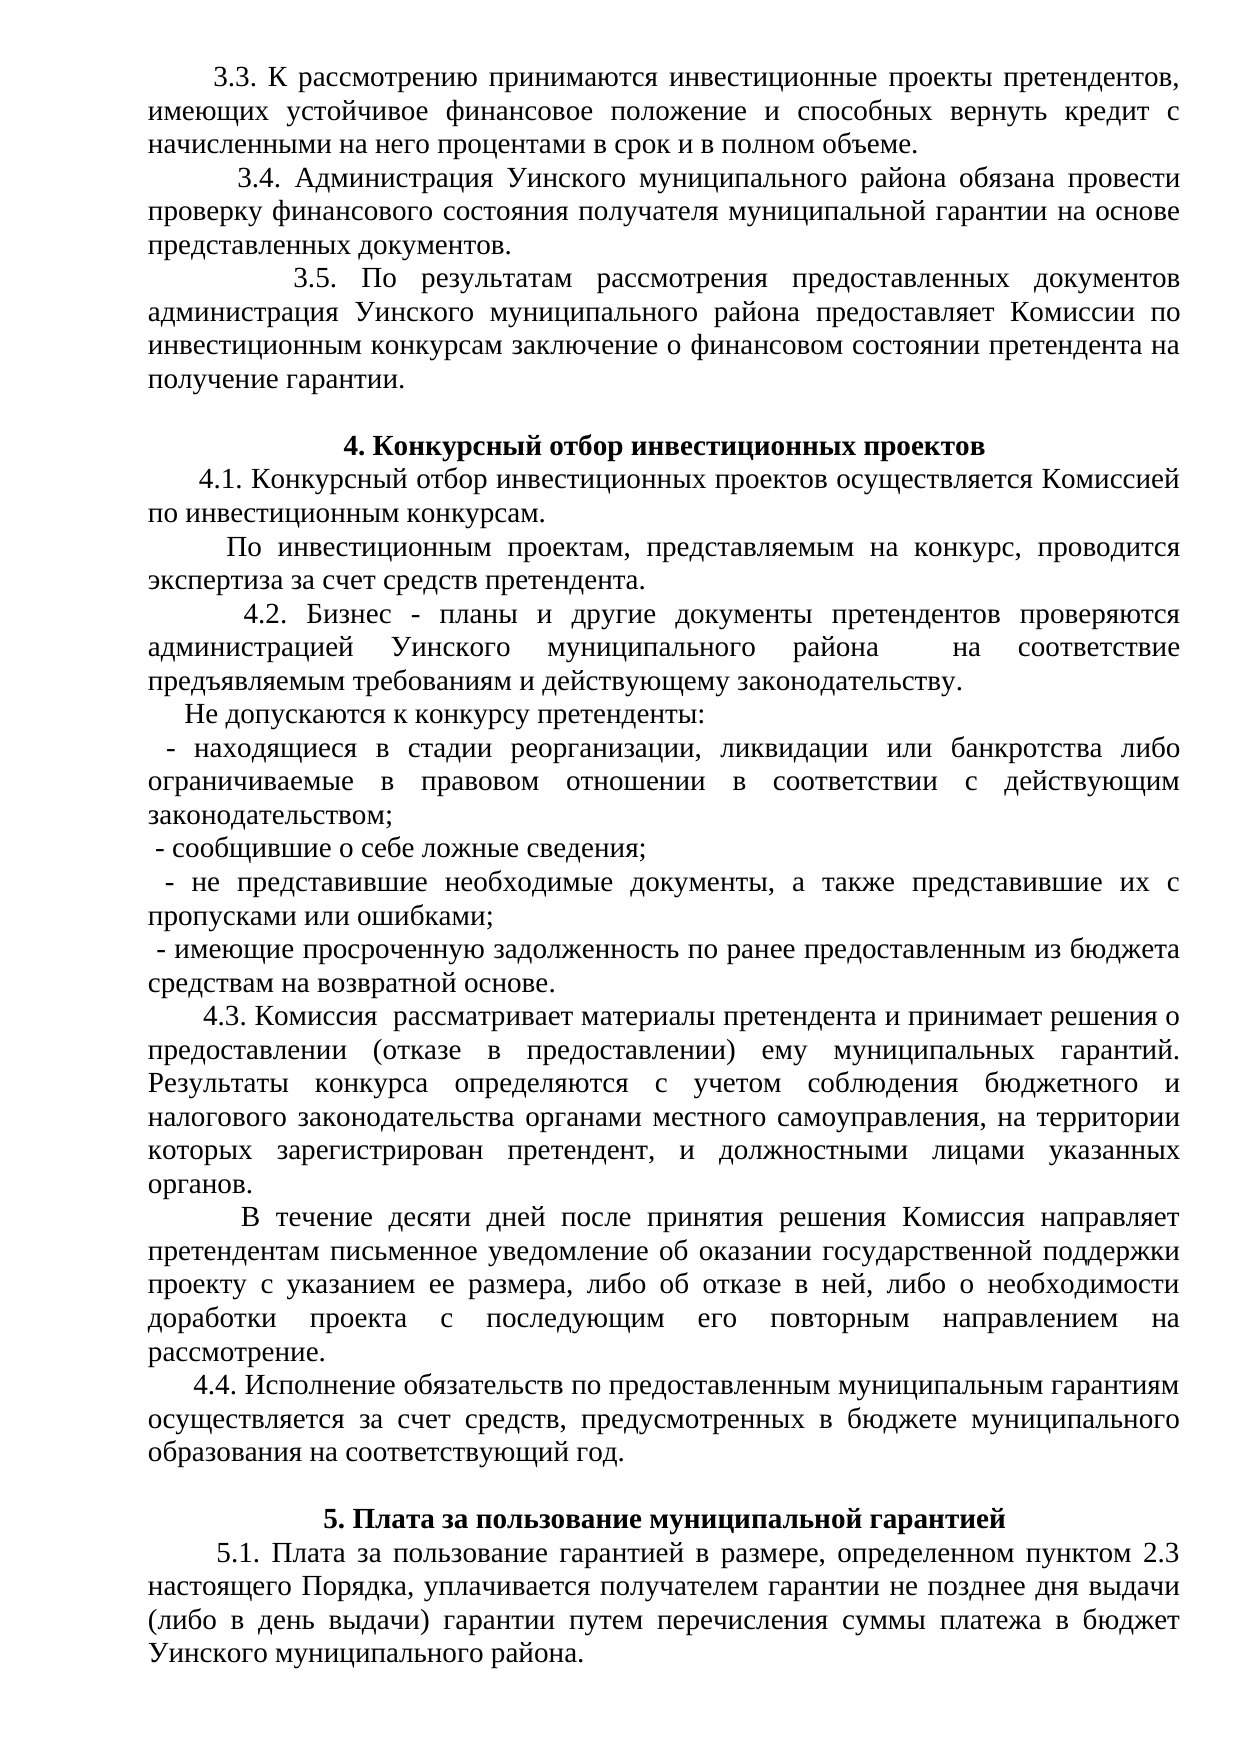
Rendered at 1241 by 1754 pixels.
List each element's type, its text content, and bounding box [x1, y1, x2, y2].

text 3.3. К рассмотрению принимаются инвестиционные проекты претендентов, имеющих устойчивое финансовое положение и способных вернуть кредит с начисленными на него процентами в срок и в полном объеме. [148, 59, 1181, 160]
text - не представившие необходимые документы, а также представившие их с пропусками или ошибками; [148, 864, 1181, 931]
text 5. Плата за пользование муниципальной гарантией [148, 1501, 1181, 1535]
text 3.5. По результатам рассмотрения предоставленных документов администрация Уинского муниципального района предоставляет Комиссии по инвестиционным конкурсам заключение о финансовом состоянии претендента на получение гарантии. [148, 260, 1181, 394]
text 4.4. Исполнение обязательств по предоставленным муниципальным гарантиям осуществляется за счет средств, предусмотренных в бюджете муниципального образования на соответствующий год. [148, 1367, 1181, 1468]
text 5.1. Плата за пользование гарантией в размере, определенном пунктом 2.3 настоящего Порядка, уплачивается получателем гарантии не позднее дня выдачи (либо в день выдачи) гарантии путем перечисления суммы платежа в бюджет Уинского муниципального района. [148, 1535, 1181, 1669]
text - имеющие просроченную задолженность по ранее предоставленным из бюджета средствам на возвратной основе. [148, 931, 1181, 998]
text По инвестиционным проектам, представляемым на конкурс, проводится экспертиза за счет средств претендента. [148, 529, 1181, 596]
text Не допускаются к конкурсу претенденты: [148, 696, 1181, 730]
text 4.3. Комиссия рассматривает материалы претендента и принимает решения о предоставлении (отказе в предоставлении) ему муниципальных гарантий. Результаты конкурса определяются с учетом соблюдения бюджетного и налогового законодательства органами местного самоуправления, на территории которых зарегистрирован претендент, и должностными лицами указанных органов. [148, 998, 1181, 1199]
text 4.1. Конкурсный отбор инвестиционных проектов осуществляется Комиссией по инвестиционным конкурсам. [148, 462, 1181, 529]
text В течение десяти дней после принятия решения Комиссия направляет претендентам письменное уведомление об оказании государственной поддержки проекту с указанием ее размера, либо об отказе в ней, либо о необходимости доработки проекта с последующим его повторным направлением на рассмотрение. [148, 1199, 1181, 1367]
text - сообщившие о себе ложные сведения; [148, 831, 1181, 864]
text 4.2. Бизнес - планы и другие документы претендентов проверяются администрацией Уинского муниципального района на соответствие предъявляемым требованиям и действующему законодательству. [148, 596, 1181, 696]
text 4. Конкурсный отбор инвестиционных проектов [148, 428, 1181, 462]
text - находящиеся в стадии реорганизации, ликвидации или банкротства либо ограничиваемые в правовом отношении в соответствии с действующим законодательством; [148, 730, 1181, 831]
text 3.4. Администрация Уинского муниципального района обязана провести проверку финансового состояния получателя муниципальной гарантии на основе представленных документов. [148, 160, 1181, 260]
